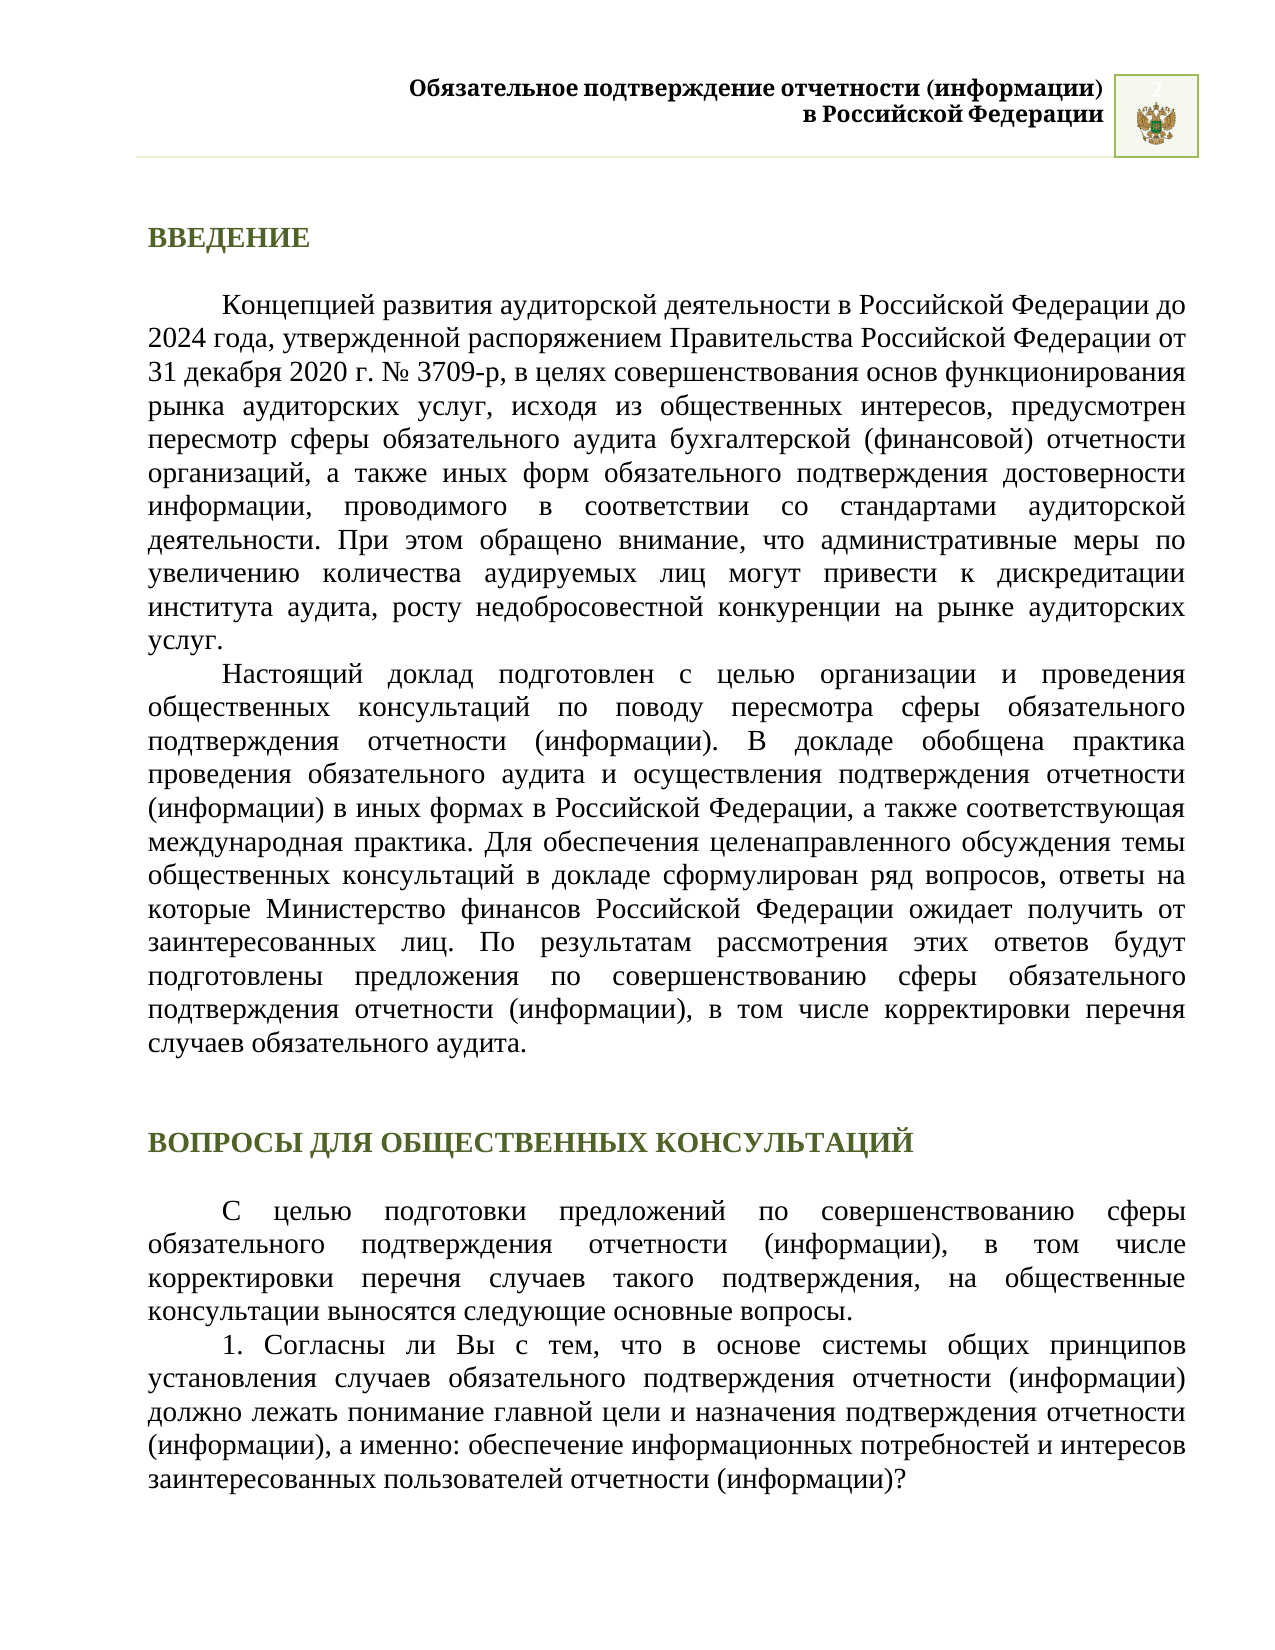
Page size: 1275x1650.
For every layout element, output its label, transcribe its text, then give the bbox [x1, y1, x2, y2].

picture [1137, 102, 1176, 145]
text Настоящий доклад подготовлен с целью организации и проведения общественных консультаций по поводу пересмотра сферы обязательного подтверждения отчетности (информации). В докладе обобщена практика проведения обязательного аудита и осуществления подтверждения отчетности (информации) в иных формах в Российской Федерации, а также соответствующая международная практика. Для обеспечения целенаправленного обсуждения темы общественных консультаций в докладе сформулирован ряд вопросов, ответы на которые Министерство финансов Российской Федерации ожидает получить от заинтересованных лиц. По результатам рассмотрения этих ответов будут подготовлены предложения по совершенствованию сферы обязательного подтверждения отчетности (информации), в том числе корректировки перечня случаев обязательного аудита. [148, 656, 1186, 1058]
text Концепцией развития аудиторской деятельности в Российской Федерации до 2024 года, утвержденной распоряжением Правительства Российской Федерации от 31 декабря 2020 г. № 3709-р, в целях совершенствования основ функционирования рынка аудиторских услуг, исходя из общественных интересов, предусмотрен пересмотр сферы обязательного аудита бухгалтерской (финансовой) отчетности организаций, а также иных форм обязательного подтверждения достоверности информации, проводимого в соответствии со стандартами аудиторской деятельности. При этом обращено внимание, что административные меры по увеличению количества аудируемых лиц могут привести к дискредитации института аудита, росту недобросовестной конкуренции на рынке аудиторских услуг. [148, 287, 1186, 656]
text 1. Согласны ли Вы с тем, что в основе системы общих принципов установления случаев обязательного подтверждения отчетности (информации) должно лежать понимание главной цели и назначения подтверждения отчетности (информации), а именно: обеспечение информационных потребностей и интересов заинтересованных пользователей отчетности (информации)? [148, 1327, 1186, 1494]
text ВВЕДЕНИЕ [148, 220, 1186, 253]
text ВОПРОСЫ ДЛЯ ОБЩЕСТВЕННЫХ КОНСУЛЬТАЦИЙ [148, 1126, 1186, 1159]
text С целью подготовки предложений по совершенствованию сферы обязательного подтверждения отчетности (информации), в том числе корректировки перечня случаев такого подтверждения, на общественные консультации выносятся следующие основные вопросы. [148, 1193, 1186, 1327]
